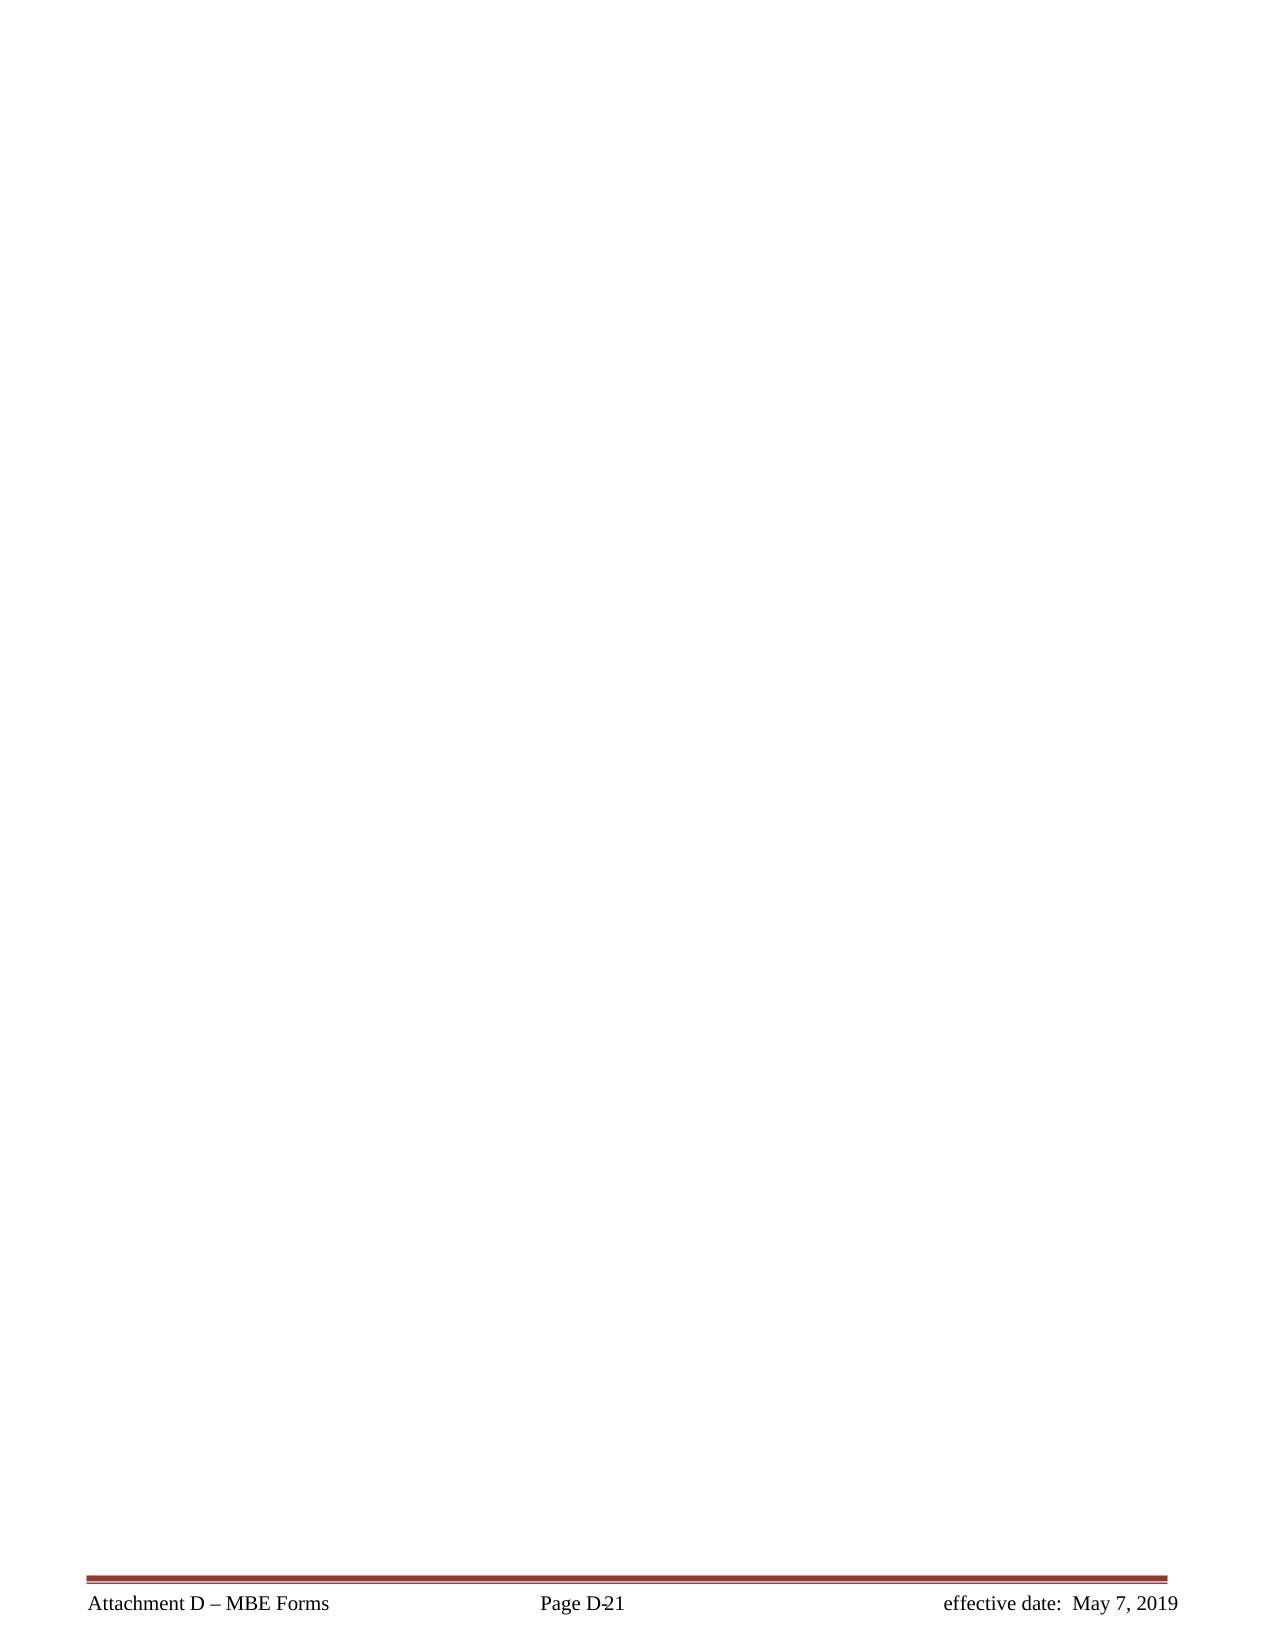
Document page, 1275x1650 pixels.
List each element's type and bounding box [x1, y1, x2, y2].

picture [86, 1575, 1168, 1631]
